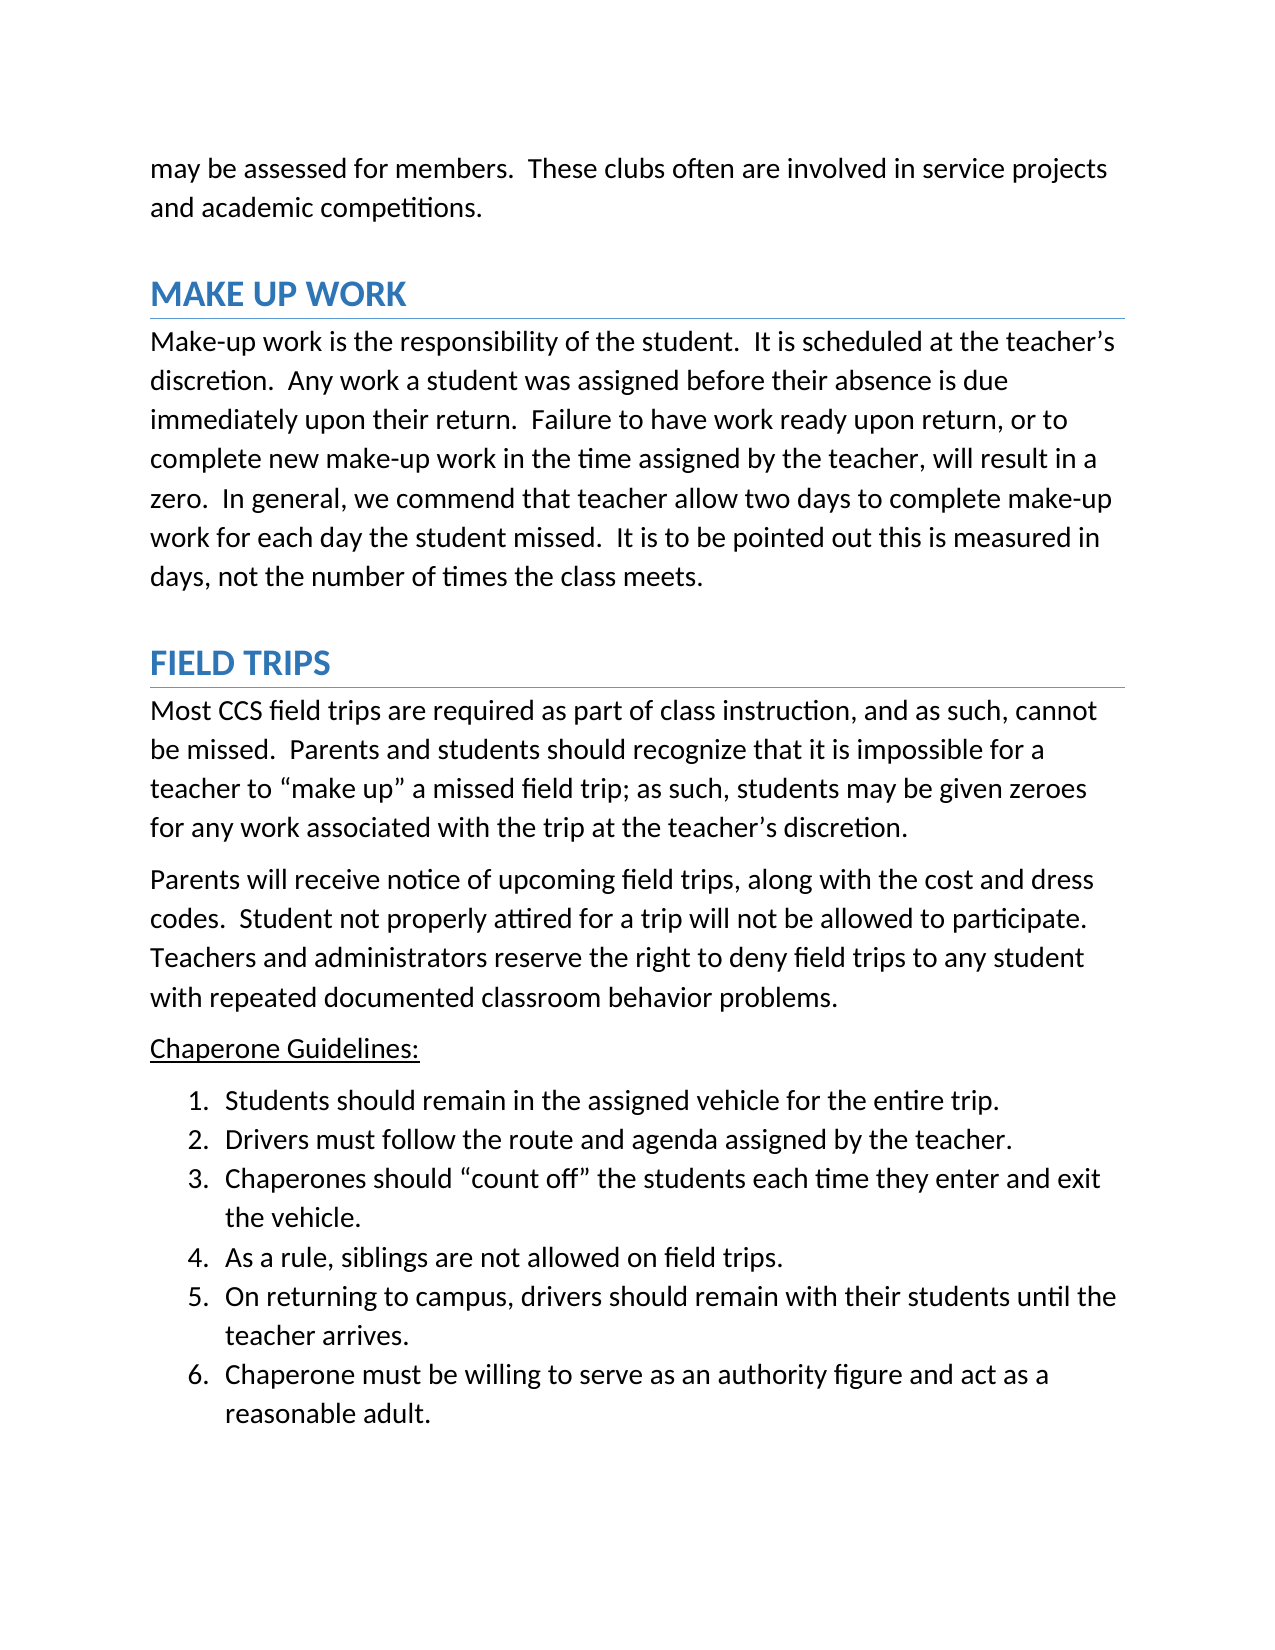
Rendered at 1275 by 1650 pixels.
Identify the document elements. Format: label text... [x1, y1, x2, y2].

text Parents will receive notice of upcoming field trips, along with the cost and dress codes. Student not properly attired for a trip will not be allowed to participate. Teachers and administrators reserve the right to deny field trips to any student with repeated documented classroom behavior problems. [150, 861, 1125, 1014]
list Chaperone must be willing to serve as an authority figure and act as a reasonable adult. [187, 1356, 1125, 1431]
text Most CCS field trips are required as part of class instruction, and as such, cannot be missed. Parents and students should recognize that it is impossible for a teacher to “make up” a missed field trip; as such, students may be given zeroes for any work associated with the trip at the teacher’s discretion. [150, 692, 1125, 845]
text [150, 150, 1125, 225]
list Chaperones should “count off” the students each time they enter and exit the vehicle. [187, 1160, 1125, 1235]
text Chaperone Guidelines: [150, 1030, 1125, 1066]
subtitle MAKE UP WORK [150, 270, 1125, 318]
subtitle FIELD TRIPS [150, 639, 1125, 687]
list Drivers must follow the route and agenda assigned by the teacher. [187, 1121, 1125, 1157]
list Students should remain in the assigned vehicle for the entire trip. [187, 1082, 1125, 1118]
list As a rule, siblings are not allowed on field trips. [187, 1239, 1125, 1274]
list On returning to campus, drivers should remain with their students until the teacher arrives. [187, 1278, 1125, 1353]
text Make-up work is the responsibility of the student. It is scheduled at the teacher’s discretion. Any work a student was assigned before their absence is due immediately upon their return. Failure to have work ready upon return, or to complete new make-up work in the time assigned by the teacher, will result in a zero. In general, we commend that teacher allow two days to complete make-up work for each day the student missed. It is to be pointed out this is measured in days, not the number of times the class meets. [150, 323, 1125, 594]
